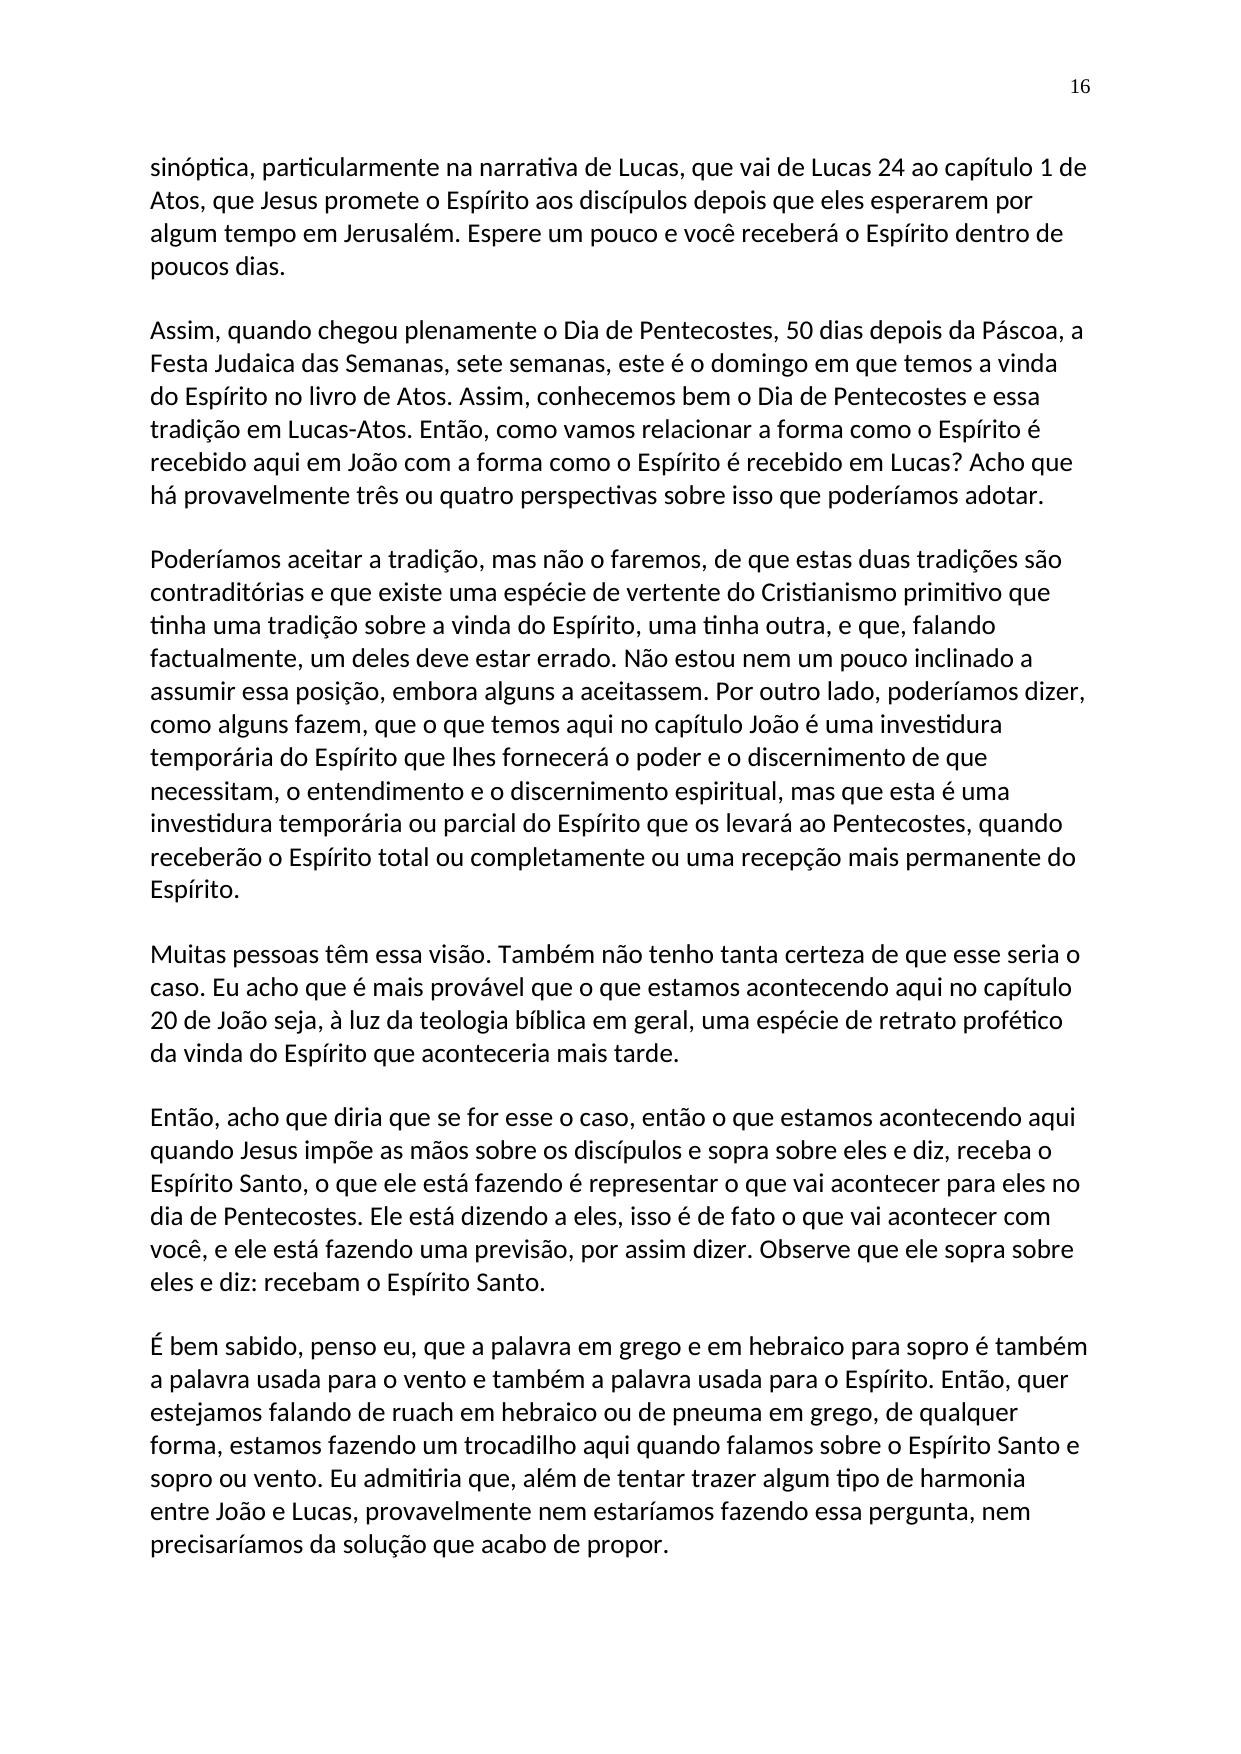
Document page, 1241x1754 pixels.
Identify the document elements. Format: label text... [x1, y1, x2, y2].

text Assim, quando chegou plenamente o Dia de Pentecostes, 50 dias depois da Páscoa, a Festa Judaica das Semanas, sete semanas, este é o domingo em que temos a vinda do Espírito no livro de Atos. Assim, conhecemos bem o Dia de Pentecostes e essa tradição em Lucas-Atos. Então, como vamos relacionar a forma como o Espírito é recebido aqui em João com a forma como o Espírito é recebido em Lucas? Acho que há provavelmente três ou quatro perspectivas sobre isso que poderíamos adotar. [150, 313, 1090, 511]
text Então, acho que diria que se for esse o caso, então o que estamos acontecendo aqui quando Jesus impõe as mãos sobre os discípulos e sopra sobre eles e diz, receba o Espírito Santo, o que ele está fazendo é representar o que vai acontecer para eles no dia de Pentecostes. Ele está dizendo a eles, isso é de fato o que vai acontecer com você, e ele está fazendo uma previsão, por assim dizer. Observe que ele sopra sobre eles e diz: recebam o Espírito Santo. [150, 1100, 1090, 1298]
text Poderíamos aceitar a tradição, mas não o faremos, de que estas duas tradições são contraditórias e que existe uma espécie de vertente do Cristianismo primitivo que tinha uma tradição sobre a vinda do Espírito, uma tinha outra, e que, falando factualmente, um deles deve estar errado. Não estou nem um pouco inclinado a assumir essa posição, embora alguns a aceitassem. Por outro lado, poderíamos dizer, como alguns fazem, que o que temos aqui no capítulo João é uma investidura temporária do Espírito que lhes fornecerá o poder e o discernimento de que necessitam, o entendimento e o discernimento espiritual, mas que esta é uma investidura temporária ou parcial do Espírito que os levará ao Pentecostes, quando receberão o Espírito total ou completamente ou uma recepção mais permanente do Espírito. [150, 542, 1090, 906]
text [150, 150, 1090, 282]
text É bem sabido, penso eu, que a palavra em grego e em hebraico para sopro é também a palavra usada para o vento e também a palavra usada para o Espírito. Então, quer estejamos falando de ruach em hebraico ou de pneuma em grego, de qualquer forma, estamos fazendo um trocadilho aqui quando falamos sobre o Espírito Santo e sopro ou vento. Eu admitiria que, além de tentar trazer algum tipo de harmonia entre João e Lucas, provavelmente nem estaríamos fazendo essa pergunta, nem precisaríamos da solução que acabo de propor. [150, 1329, 1090, 1561]
text Muitas pessoas têm essa visão. Também não tenho tanta certeza de que esse seria o caso. Eu acho que é mais provável que o que estamos acontecendo aqui no capítulo 20 de João seja, à luz da teologia bíblica em geral, uma espécie de retrato profético da vinda do Espírito que aconteceria mais tarde. [150, 937, 1090, 1069]
